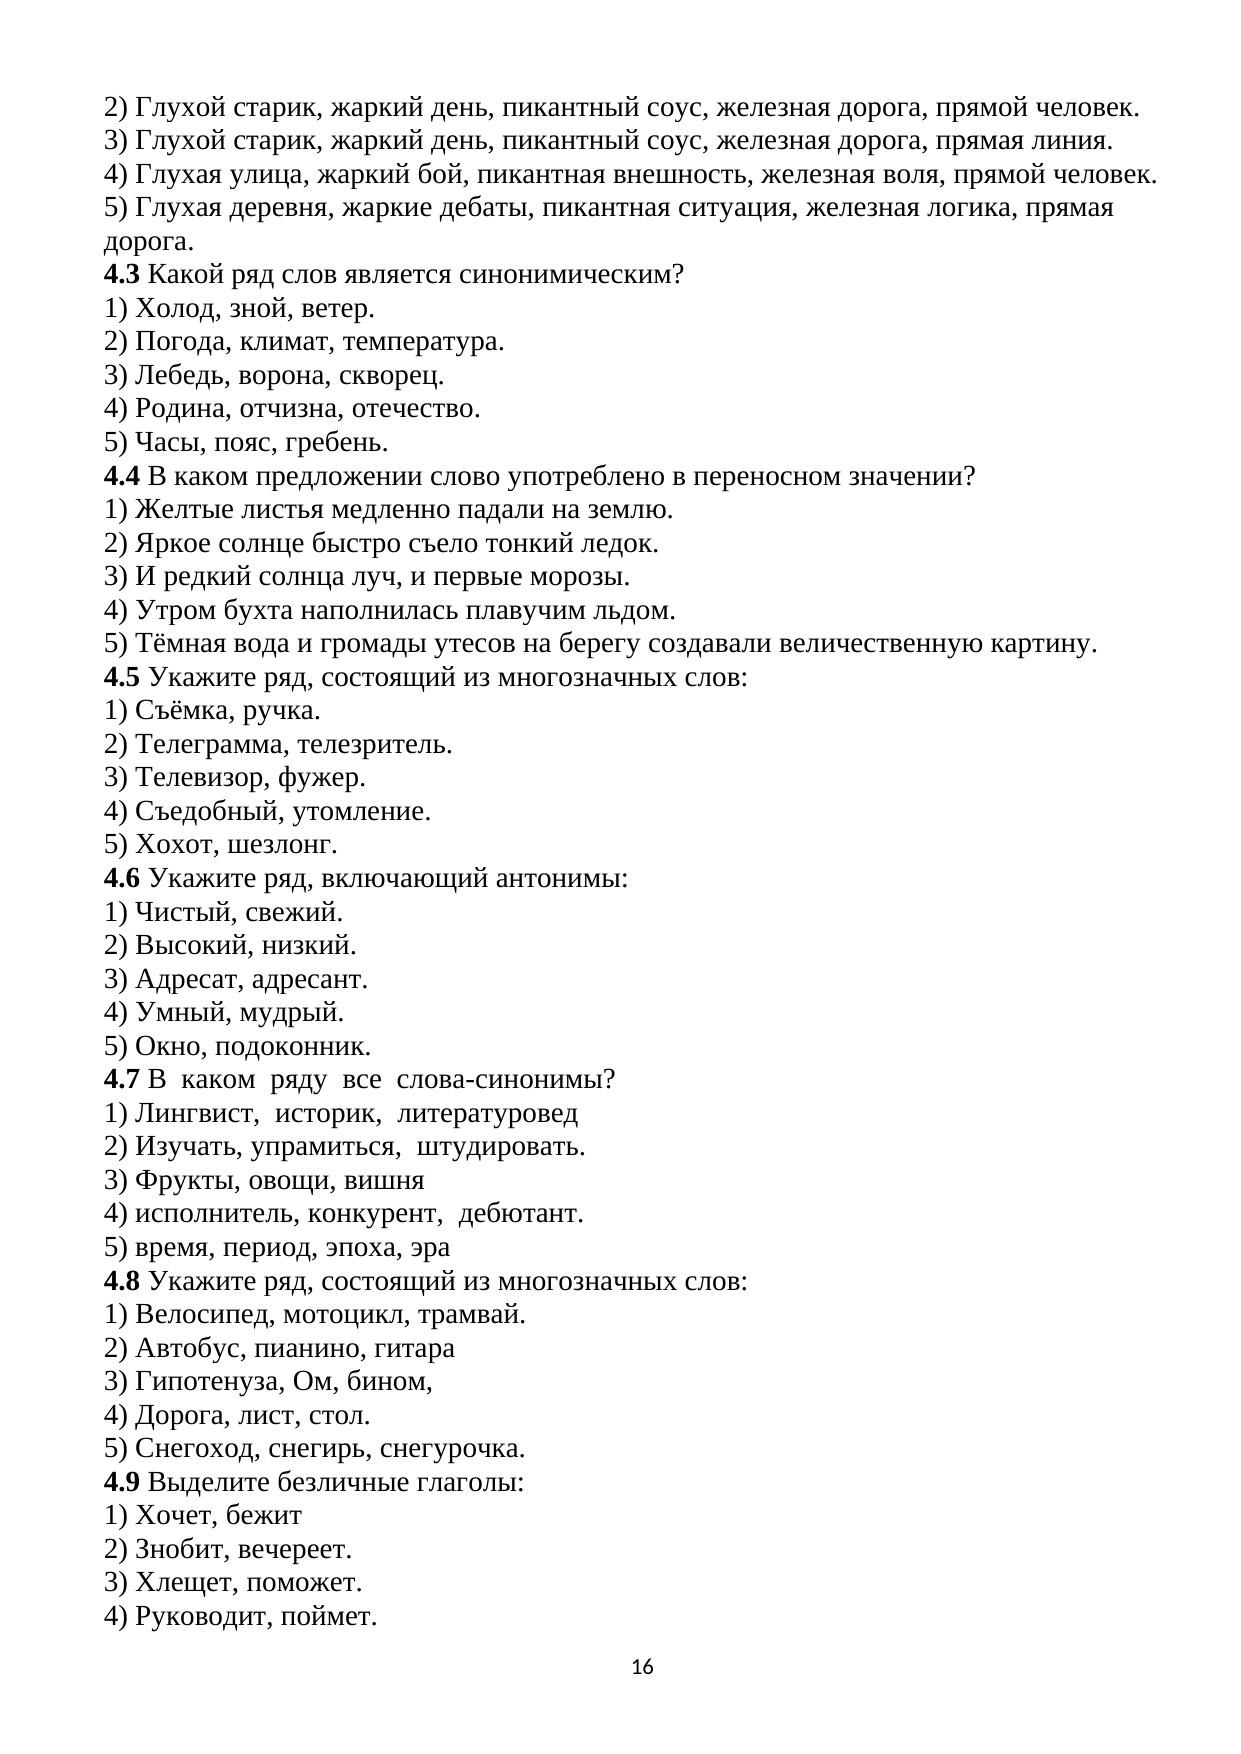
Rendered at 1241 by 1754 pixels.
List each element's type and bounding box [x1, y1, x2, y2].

text [103, 89, 1181, 1632]
